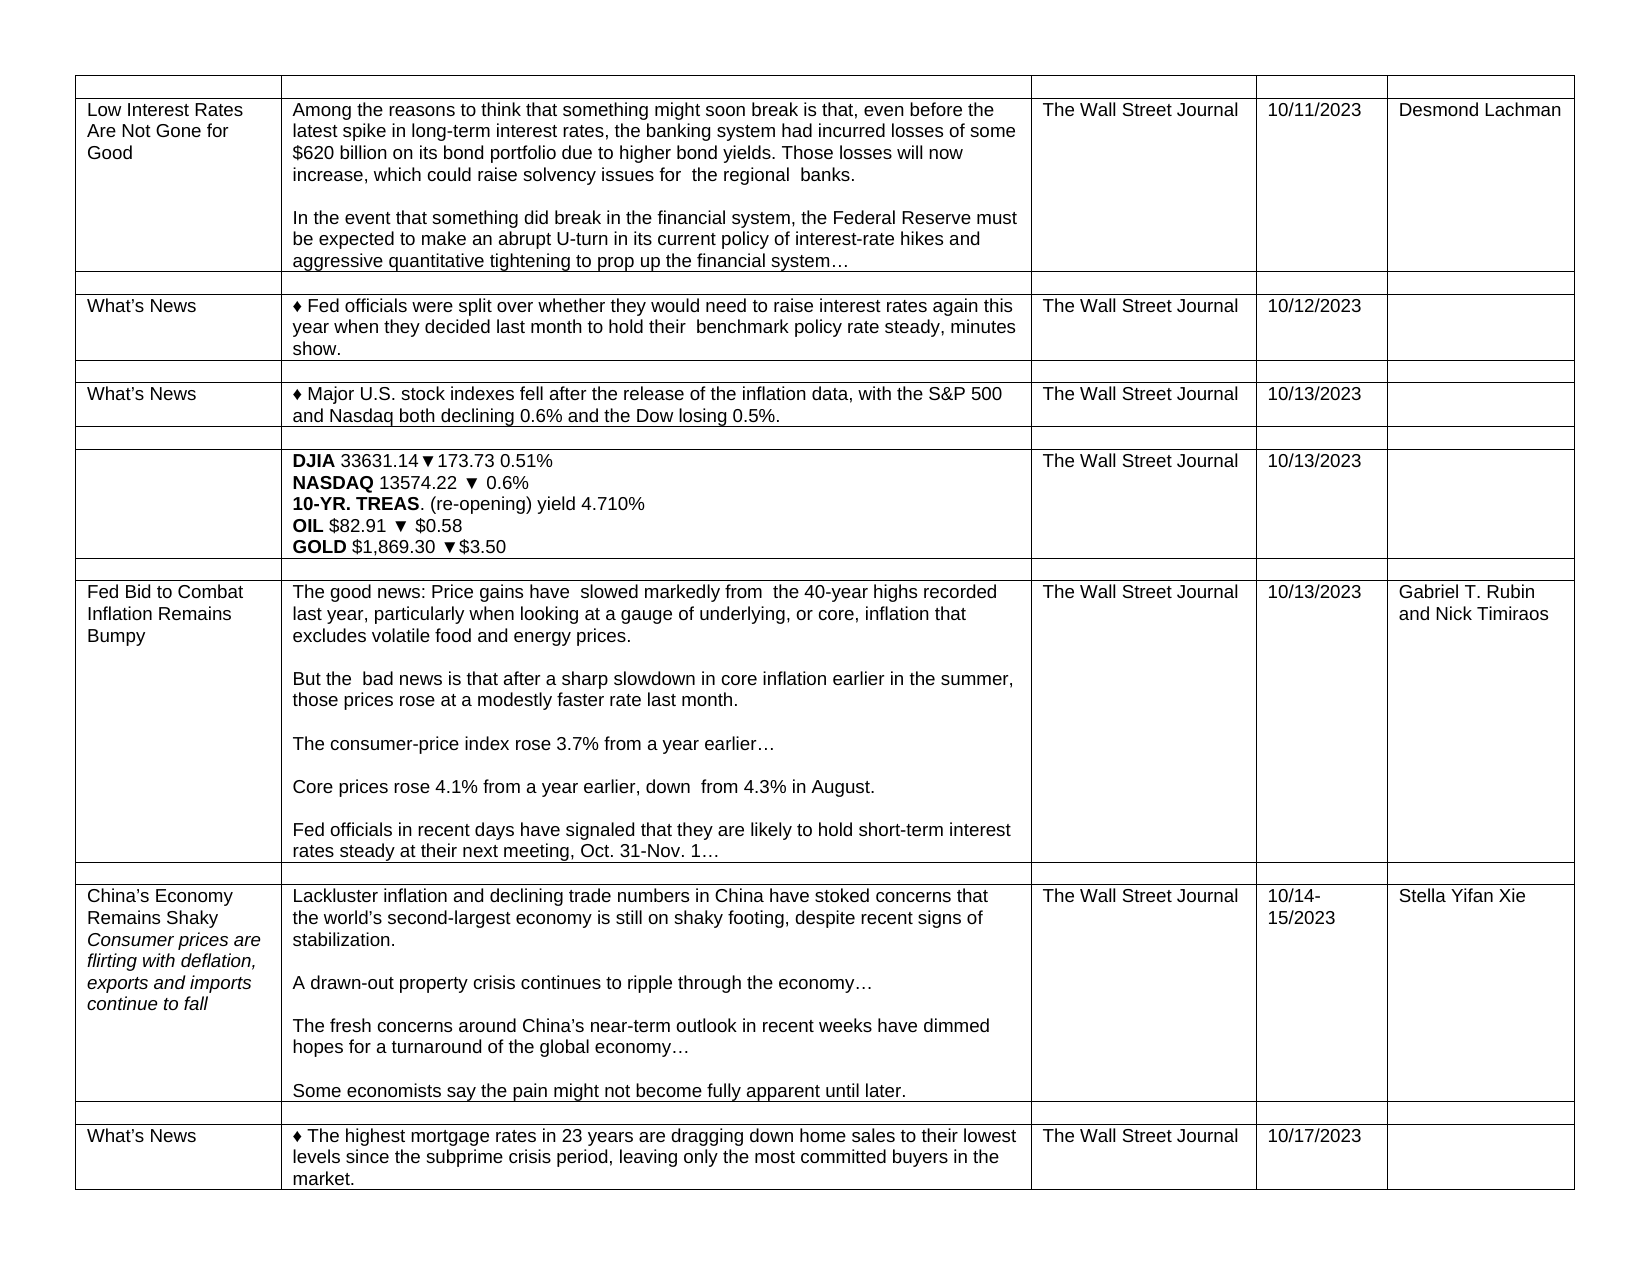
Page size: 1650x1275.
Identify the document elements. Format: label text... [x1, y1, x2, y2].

table_cell [1376, 863, 1387, 884]
table_cell [1388, 863, 1399, 884]
table_cell [1388, 559, 1399, 580]
table_cell [1563, 272, 1574, 294]
table_cell [270, 863, 281, 884]
table_cell [1020, 1102, 1031, 1123]
table_cell [270, 361, 281, 382]
table_cell [1388, 1125, 1574, 1189]
table_cell [1032, 559, 1042, 580]
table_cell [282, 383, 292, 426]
table_cell Stella Yifan Xie [1388, 885, 1574, 1101]
table_cell [282, 1102, 292, 1123]
table_cell [1245, 863, 1256, 884]
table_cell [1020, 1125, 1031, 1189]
table_cell [1376, 361, 1387, 382]
table_cell China’s Economy Remains Shaky Consumer prices are flirting with deflation, exports and imports continue to fall [76, 885, 281, 1101]
table_cell [1257, 361, 1267, 382]
table_cell [1563, 361, 1574, 382]
table_cell [1257, 272, 1267, 294]
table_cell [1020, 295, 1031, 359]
table_cell [270, 559, 281, 580]
table_cell [1563, 1102, 1574, 1123]
table_cell [1032, 1102, 1042, 1123]
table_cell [1032, 1125, 1256, 1189]
table_cell Low Interest Rates Are Not Gone for Good [76, 99, 281, 271]
table_cell [1245, 272, 1256, 294]
table_cell What’s News [76, 295, 281, 359]
table_cell The Wall Street Journal [1032, 450, 1256, 558]
table_cell The Wall Street Journal [1032, 885, 1256, 1101]
table_cell [1032, 427, 1042, 449]
table_cell What’s News [76, 1125, 281, 1189]
table_cell [1388, 76, 1399, 98]
table_cell [1245, 427, 1256, 449]
table_cell [1388, 383, 1574, 426]
table_cell [282, 272, 292, 294]
table_cell [1376, 559, 1387, 580]
table_cell What’s News [76, 383, 281, 426]
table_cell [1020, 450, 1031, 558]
table_cell [1032, 76, 1042, 98]
table_cell [282, 361, 292, 382]
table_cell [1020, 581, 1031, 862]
table_cell The Wall Street Journal [1032, 581, 1256, 862]
table_cell [270, 1102, 281, 1123]
table_cell [1020, 427, 1031, 449]
table_cell [1376, 427, 1387, 449]
table_cell 10/11/2023 [1257, 99, 1387, 271]
table_cell [76, 559, 87, 580]
table_cell [282, 76, 292, 98]
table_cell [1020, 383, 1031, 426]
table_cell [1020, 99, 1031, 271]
table_cell [1388, 295, 1574, 359]
table_cell [282, 863, 292, 884]
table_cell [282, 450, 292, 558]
table_cell [1020, 863, 1031, 884]
table_cell [270, 76, 281, 98]
table_cell [1563, 76, 1574, 98]
table_cell [1245, 361, 1256, 382]
table_cell [1032, 863, 1042, 884]
table_cell [1245, 76, 1256, 98]
table_cell The Wall Street Journal [1032, 383, 1256, 426]
table_cell [270, 272, 281, 294]
table_cell [1032, 272, 1042, 294]
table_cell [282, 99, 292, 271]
table_cell 10/13/2023 [1257, 450, 1387, 558]
table_cell [1020, 559, 1031, 580]
table_cell 10/14-15/2023 [1257, 885, 1387, 1101]
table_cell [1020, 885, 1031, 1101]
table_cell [1032, 99, 1256, 271]
table_cell Fed Bid to Combat Inflation Remains Bumpy [76, 581, 281, 862]
table_cell [76, 863, 87, 884]
table_cell [1563, 863, 1574, 884]
table_cell [1388, 272, 1399, 294]
table_cell [1388, 427, 1399, 449]
table_cell Gabriel T. Rubin and Nick Timiraos [1388, 581, 1574, 862]
table_cell 10/13/2023 [1257, 581, 1387, 862]
table_cell [1020, 361, 1031, 382]
table_cell [76, 272, 87, 294]
table_cell [1563, 559, 1574, 580]
table_cell [1245, 1102, 1256, 1123]
table_cell [282, 559, 292, 580]
table_cell [1257, 76, 1267, 98]
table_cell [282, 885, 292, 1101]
table_cell [76, 1102, 87, 1123]
table_cell [1376, 272, 1387, 294]
table_cell [76, 361, 87, 382]
table_cell 10/13/2023 [1257, 383, 1387, 426]
table_cell Desmond Lachman [1388, 99, 1574, 271]
table_cell [76, 427, 87, 449]
table_cell [270, 427, 281, 449]
table_cell [1257, 559, 1267, 580]
table_cell [76, 450, 281, 558]
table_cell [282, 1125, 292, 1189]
table_cell [1388, 450, 1574, 558]
table_cell [1020, 272, 1031, 294]
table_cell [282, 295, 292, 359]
table_cell [1376, 1102, 1387, 1123]
table_cell [76, 76, 87, 98]
table_cell [1257, 863, 1267, 884]
table_cell [1388, 1102, 1399, 1123]
table_cell [1257, 1102, 1267, 1123]
table_cell [1388, 361, 1399, 382]
table_cell [1376, 76, 1387, 98]
table_cell The Wall Street Journal [1032, 295, 1256, 359]
table_cell [1257, 427, 1267, 449]
table_cell [1245, 559, 1256, 580]
table_cell [1020, 76, 1031, 98]
table_cell [282, 427, 292, 449]
table_cell [1563, 427, 1574, 449]
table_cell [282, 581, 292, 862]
table_cell 10/12/2023 [1257, 295, 1387, 359]
table_cell 10/17/2023 [1257, 1125, 1387, 1189]
table_cell [1032, 361, 1042, 382]
